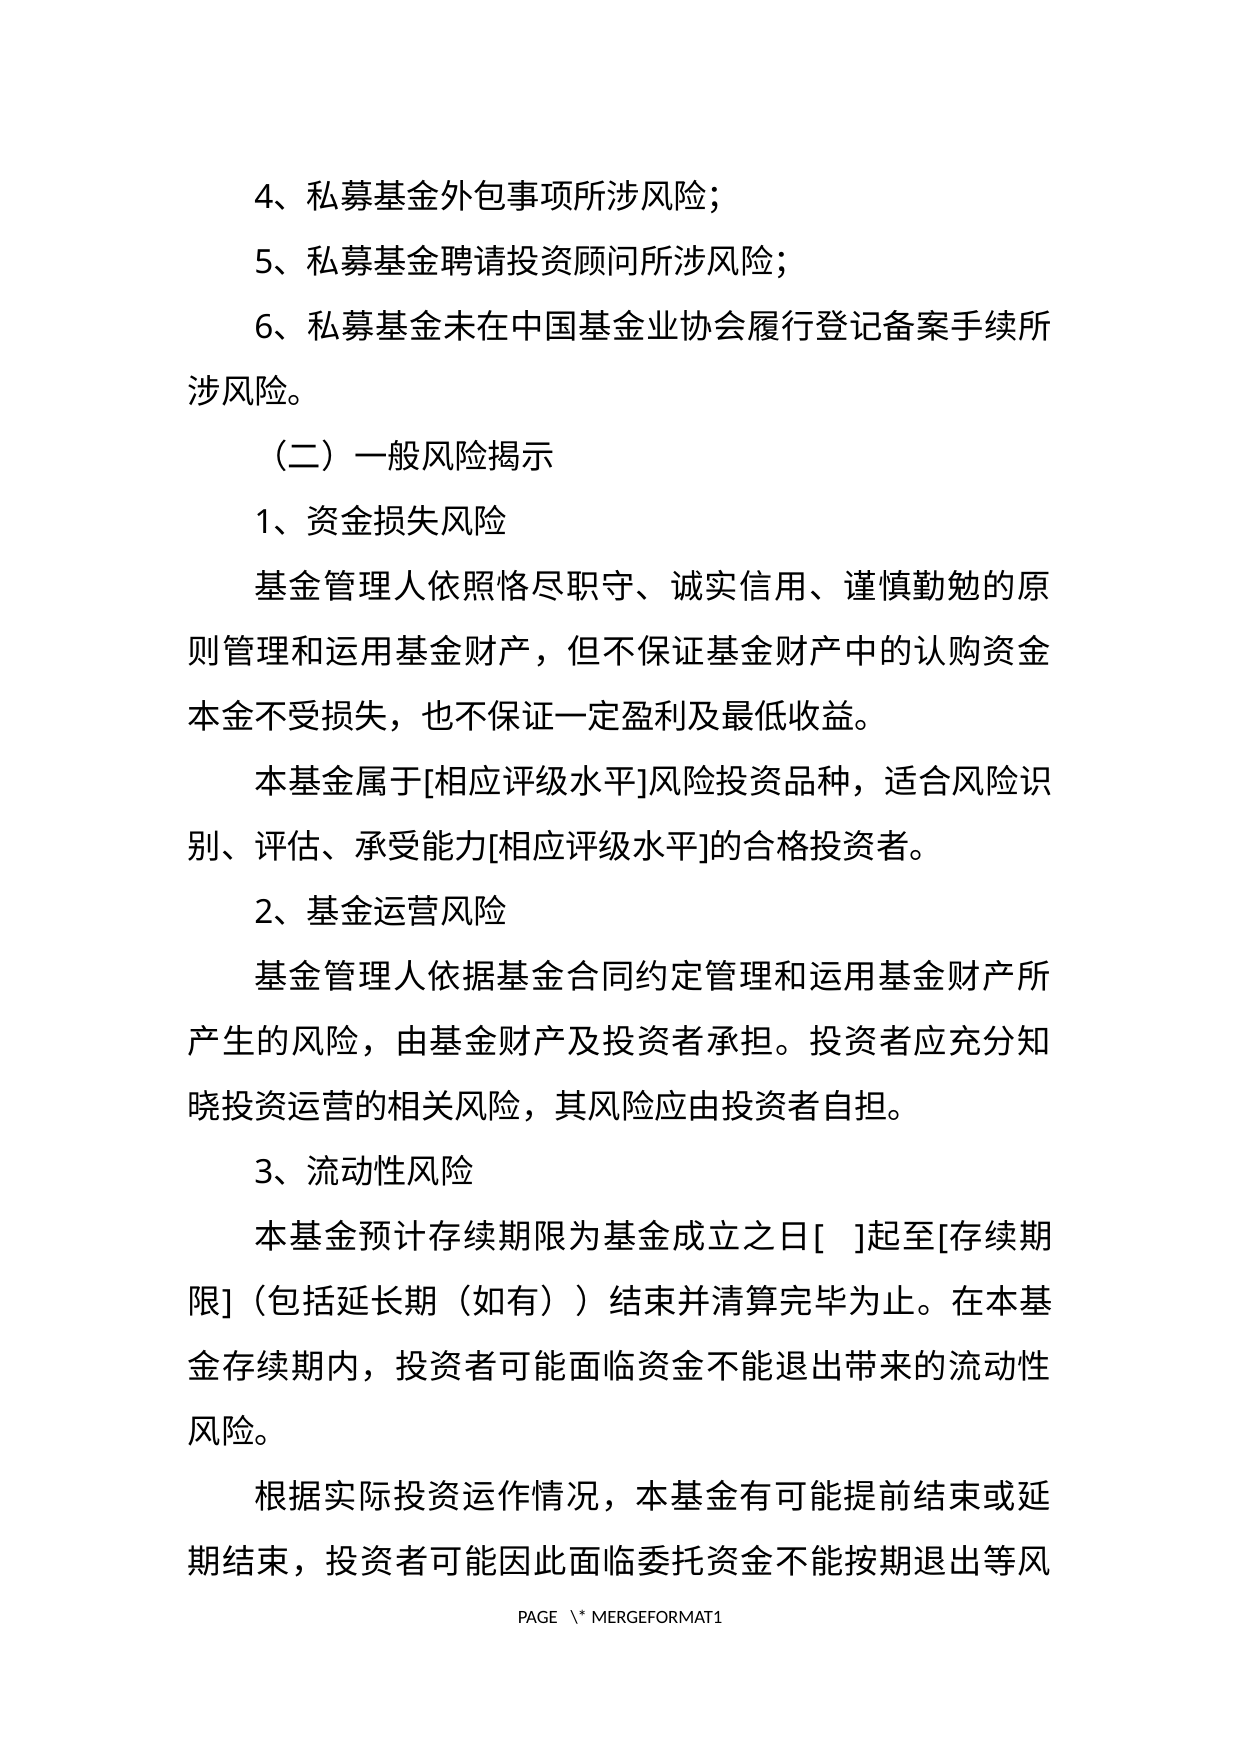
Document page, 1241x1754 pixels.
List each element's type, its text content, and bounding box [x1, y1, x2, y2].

text 4、私募基金外包事项所涉风险； [187, 162, 1053, 227]
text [187, 1462, 1053, 1592]
text （二）一般风险揭示 [187, 422, 1053, 487]
text 本基金属于[相应评级水平]风险投资品种，适合风险识别、评估、承受能力[相应评级水平]的合格投资者。 [187, 747, 1053, 877]
text 1、资金损失风险 [187, 487, 1053, 552]
text 6、私募基金未在中国基金业协会履行登记备案手续所涉风险。 [187, 292, 1053, 422]
text 基金管理人依据基金合同约定管理和运用基金财产所产生的风险，由基金财产及投资者承担。投资者应充分知晓投资运营的相关风险，其风险应由投资者自担。 [187, 942, 1053, 1137]
text 本基金预计存续期限为基金成立之日[ ]起至[存续期限]（包括延长期（如有））结束并清算完毕为止。在本基金存续期内，投资者可能面临资金不能退出带来的流动性风险。 [187, 1202, 1053, 1462]
text 3、流动性风险 [187, 1137, 1053, 1202]
text 基金管理人依照恪尽职守、诚实信用、谨慎勤勉的原则管理和运用基金财产，但不保证基金财产中的认购资金本金不受损失，也不保证一定盈利及最低收益。 [187, 552, 1053, 747]
text 2、基金运营风险 [187, 877, 1053, 942]
text 5、私募基金聘请投资顾问所涉风险； [187, 227, 1053, 292]
